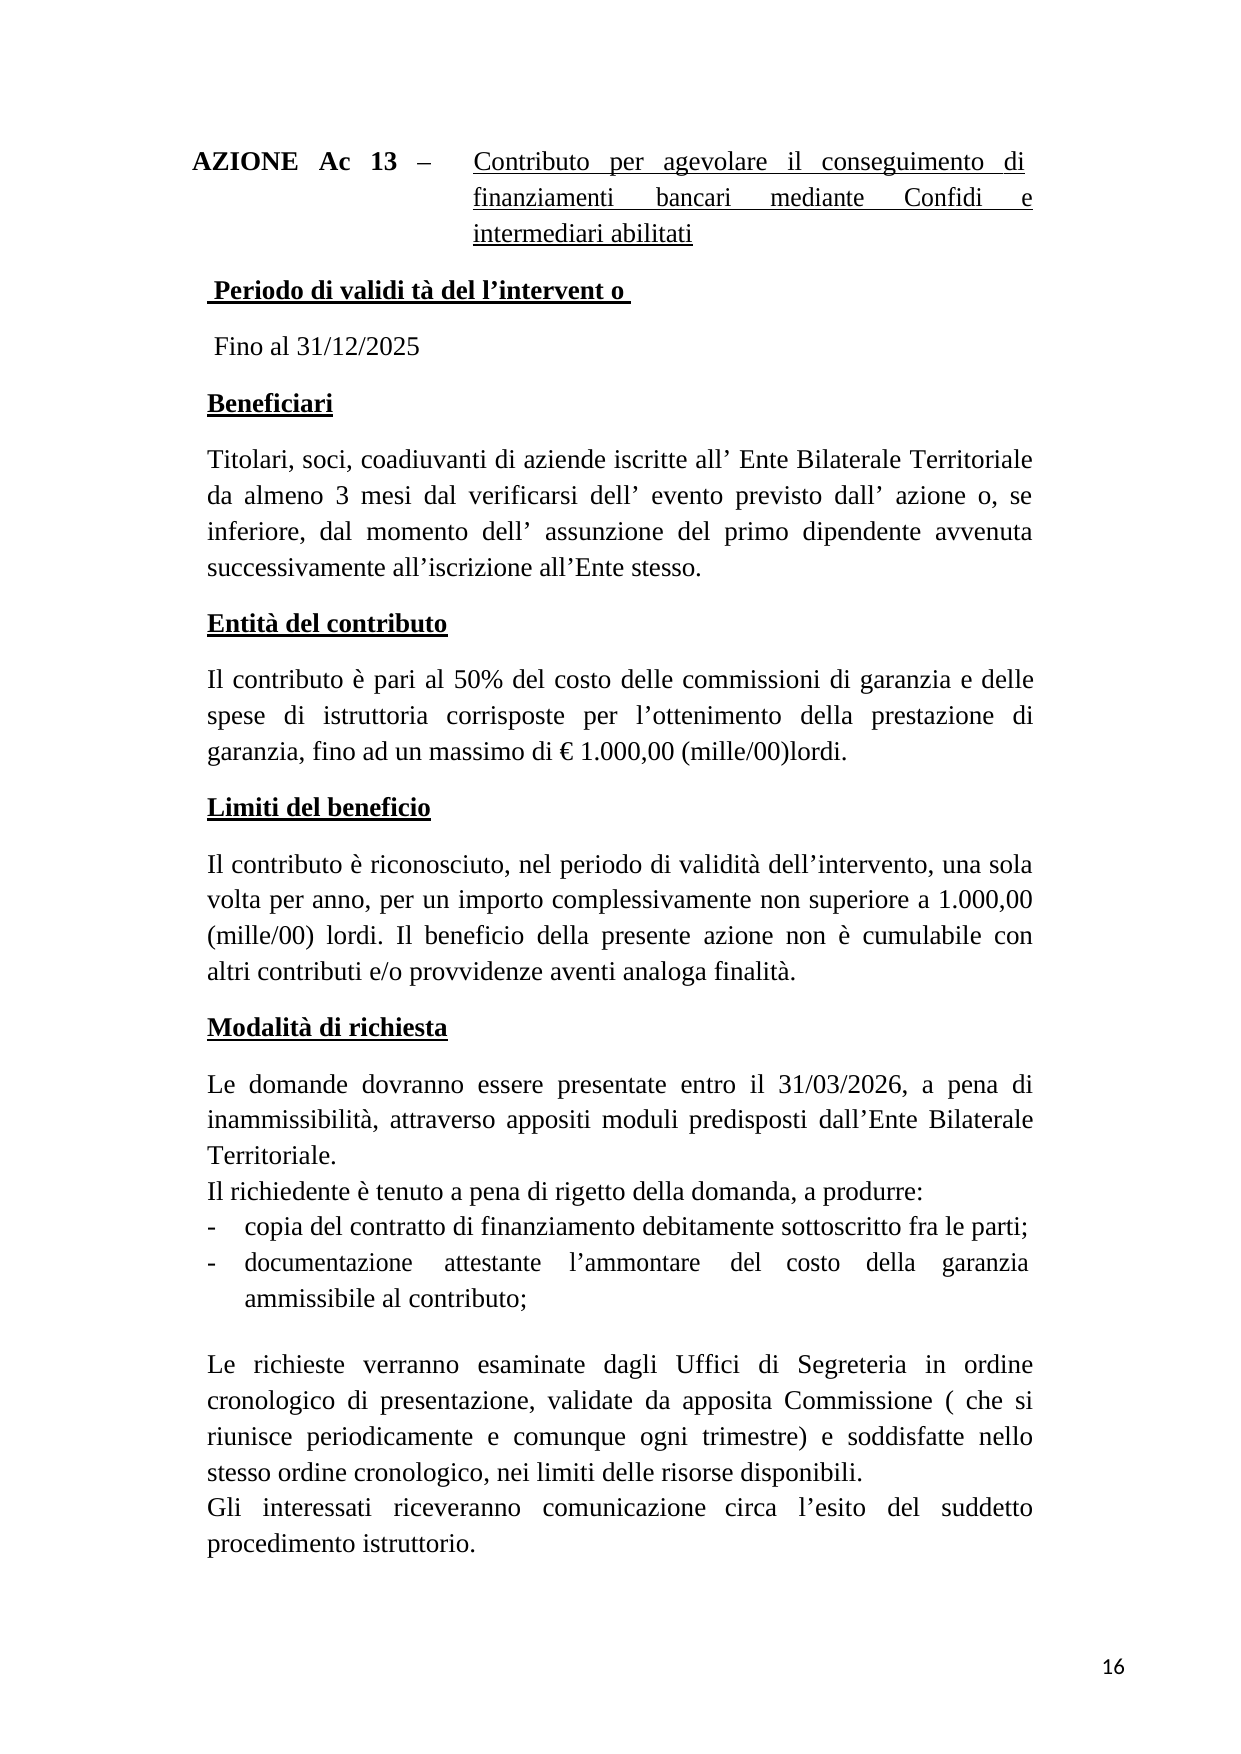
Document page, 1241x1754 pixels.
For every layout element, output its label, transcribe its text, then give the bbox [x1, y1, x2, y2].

subtitle Limiti del beneficio [207, 791, 1134, 822]
text AZIONE Ac 13 – Contributo per agevolare il conseguimento di [192, 146, 1134, 177]
subtitle Modalità di richiesta [207, 1011, 1134, 1043]
text finanziamenti bancari mediante Confidi e intermediari abilitati [473, 181, 1033, 209]
text Il richiedente è tenuto a pena di rigetto della domanda, a produrre: [207, 1174, 1134, 1206]
list copia del contratto di finanziamento debitamente sottoscritto fra le parti; [207, 1210, 1134, 1241]
text Gli interessati riceveranno comunicazione circa l’esito del suddetto procedimento istruttorio. [207, 1491, 1033, 1559]
subtitle Beneficiari [207, 387, 1134, 418]
list documentazione attestante l’ammontare del costo della garanzia ammissibile al contributo; [207, 1246, 1033, 1313]
subtitle Entità del contributo [207, 607, 1134, 638]
text Il contributo è pari al 50% del costo delle commissioni di garanzia e delle spese di istruttoria corrisposte per l’ottenimento della prestazione di garanzia, fino ad un massimo di € 1.000,00 (mille/00)lordi. [207, 663, 1034, 766]
text finanziamenti bancari mediante Confidi e intermediari abilitati [473, 210, 1033, 248]
text Le richieste verranno esaminate dagli Uffici di Segreteria in ordine cronologico di presentazione, validate da apposita Commissione ( che si riunisce periodicamente e comunque ogni trimestre) e soddisfatte nello stesso ordine cronologico, nei limiti delle risorse disponibili. [207, 1348, 1033, 1487]
text Le domande dovranno essere presentate entro il 31/03/2026, a pena di inammissibilità, attraverso appositi moduli predisposti dall’Ente Bilaterale Territoriale. [207, 1068, 1033, 1170]
subtitle Periodo di validi tà del l’intervent o [207, 274, 1134, 305]
text Titolari, soci, coadiuvanti di aziende iscritte all’ Ente Bilaterale Territoriale da almeno 3 mesi dal verificarsi dell’ evento previsto dall’ azione o, se inferiore, dal momento dell’ assunzione del primo dipendente avvenuta successivamente all’iscrizione all’Ente stesso. [207, 443, 1033, 582]
text Il contributo è riconosciuto, nel periodo di validità dell’intervento, una sola volta per anno, per un importo complessivamente non superiore a 1.000,00 (mille/00) lordi. Il beneficio della presente azione non è cumulabile con altri contributi e/o provvidenze aventi analoga finalità. [207, 848, 1033, 986]
text Fino al 31/12/2025 [213, 330, 1134, 362]
